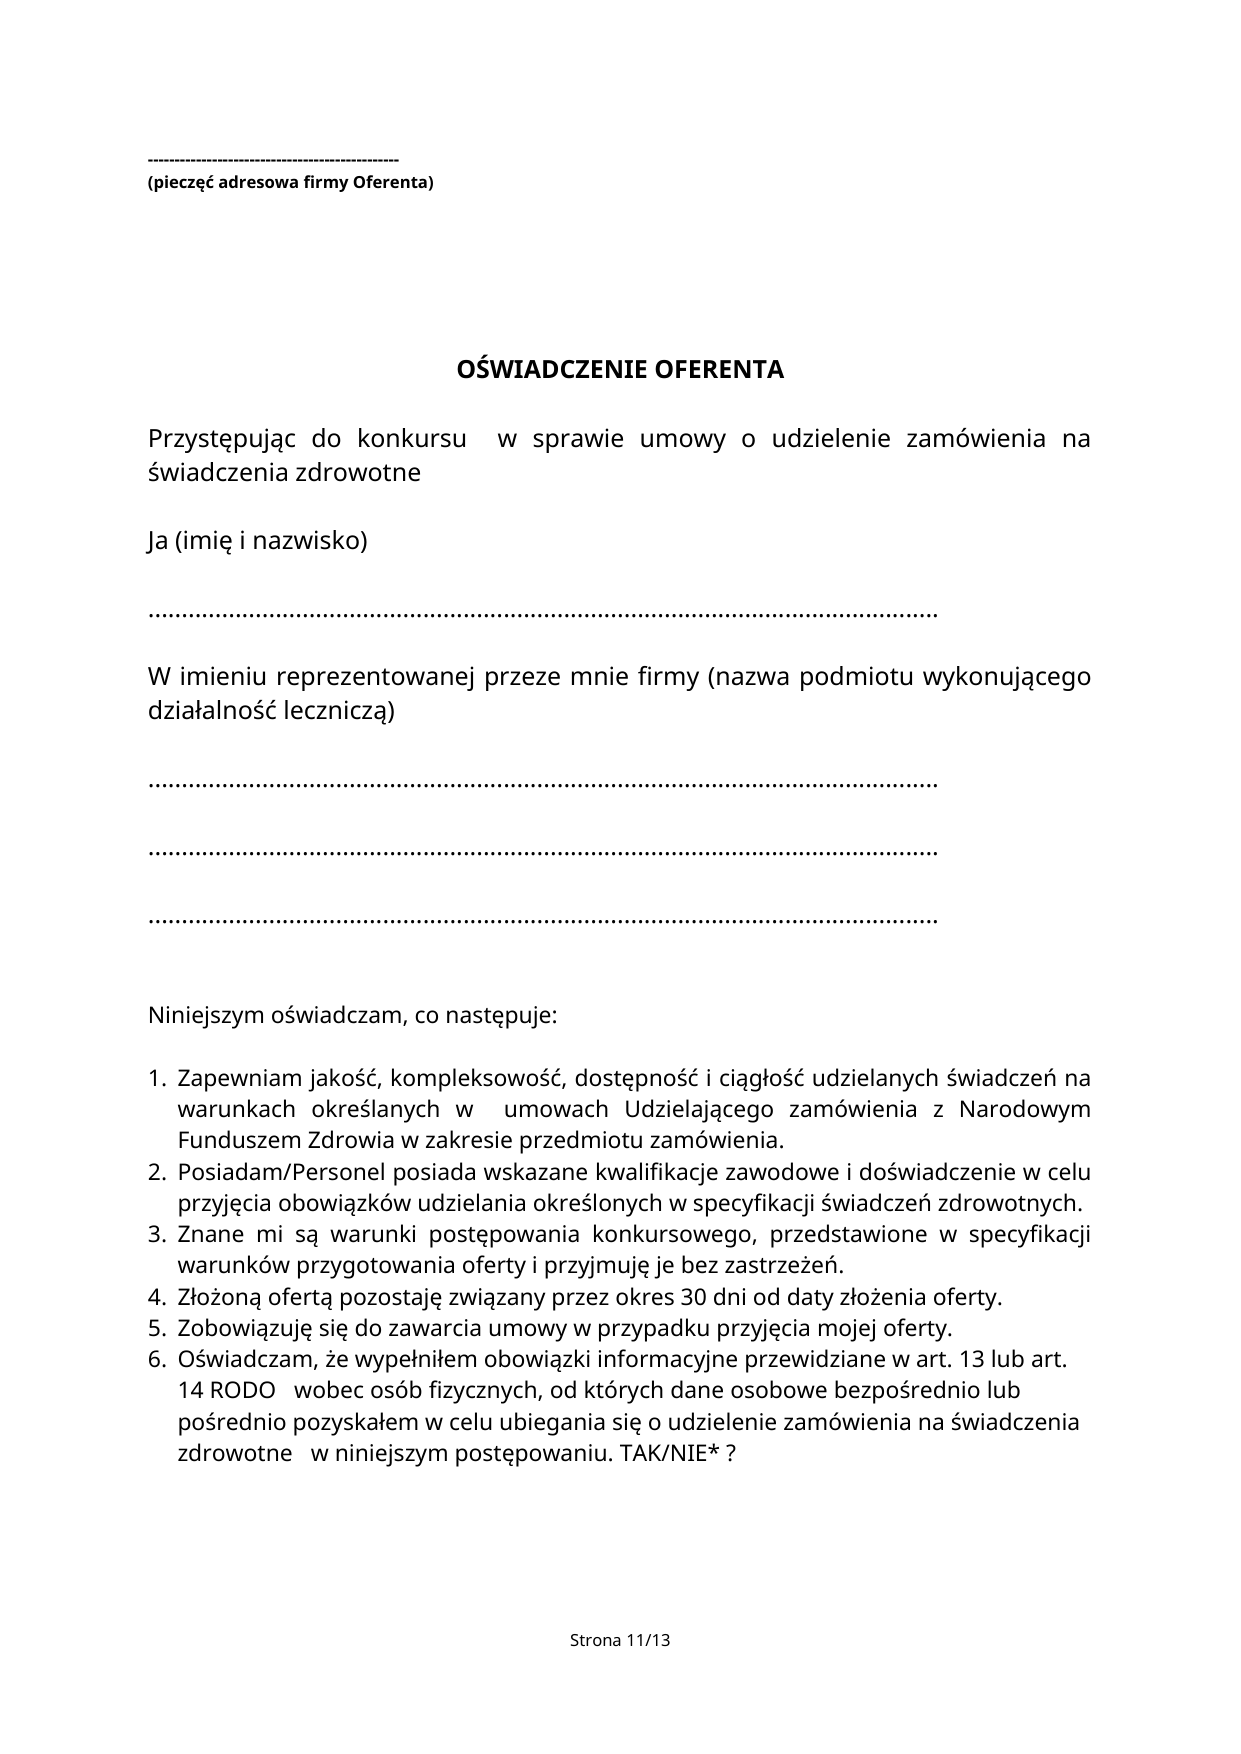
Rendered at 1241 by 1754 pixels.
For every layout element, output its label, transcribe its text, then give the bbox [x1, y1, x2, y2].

text OŚWIADCZENIE OFERENTA [148, 352, 1092, 386]
list Znane mi są warunki postępowania konkursowego, przedstawione w specyfikacji warunków przygotowania oferty i przyjmuję je bez zastrzeżeń. [148, 1218, 1092, 1281]
text ...................................................................................................................... [148, 829, 1092, 863]
text (pieczęć adresowa firmy Oferenta) [148, 170, 1092, 216]
text ----------------------------------------------- [148, 148, 1092, 170]
list Oświadczam, że wypełniłem obowiązki informacyjne przewidziane w art. 13 lub art. 14 RODO wobec osób fizycznych, od których dane osobowe bezpośrednio lub pośrednio pozyskałem w celu ubiegania się o udzielenie zamówienia na świadczenia zdrowotne w niniejszym postępowaniu. TAK/NIE* ? [148, 1343, 1092, 1468]
list Posiadam/Personel posiada wskazane kwalifikacje zawodowe i doświadczenie w celu przyjęcia obowiązków udzielania określonych w specyfikacji świadczeń zdrowotnych. [148, 1156, 1092, 1218]
text ...................................................................................................................... [148, 591, 1092, 624]
list Zapewniam jakość, kompleksowość, dostępność i ciągłość udzielanych świadczeń na warunkach określanych w umowach Udzielającego zamówienia z Narodowym Funduszem Zdrowia w zakresie przedmiotu zamówienia. [148, 1062, 1092, 1156]
list Zobowiązuję się do zawarcia umowy w przypadku przyjęcia mojej oferty. [148, 1312, 1092, 1343]
text ...................................................................................................................... [148, 761, 1092, 795]
text Przystępując do konkursu w sprawie umowy o udzielenie zamówienia na świadczenia zdrowotne [148, 420, 1092, 488]
text W imieniu reprezentowanej przeze mnie firmy (nazwa podmiotu wykonującego działalność leczniczą) [148, 659, 1092, 727]
text Ja (imię i nazwisko) [148, 488, 1092, 556]
text Niniejszym oświadczam, co następuje: [148, 999, 1092, 1031]
text ...................................................................................................................... [148, 897, 1092, 931]
list Złożoną ofertą pozostaję związany przez okres 30 dni od daty złożenia oferty. [148, 1281, 1092, 1312]
